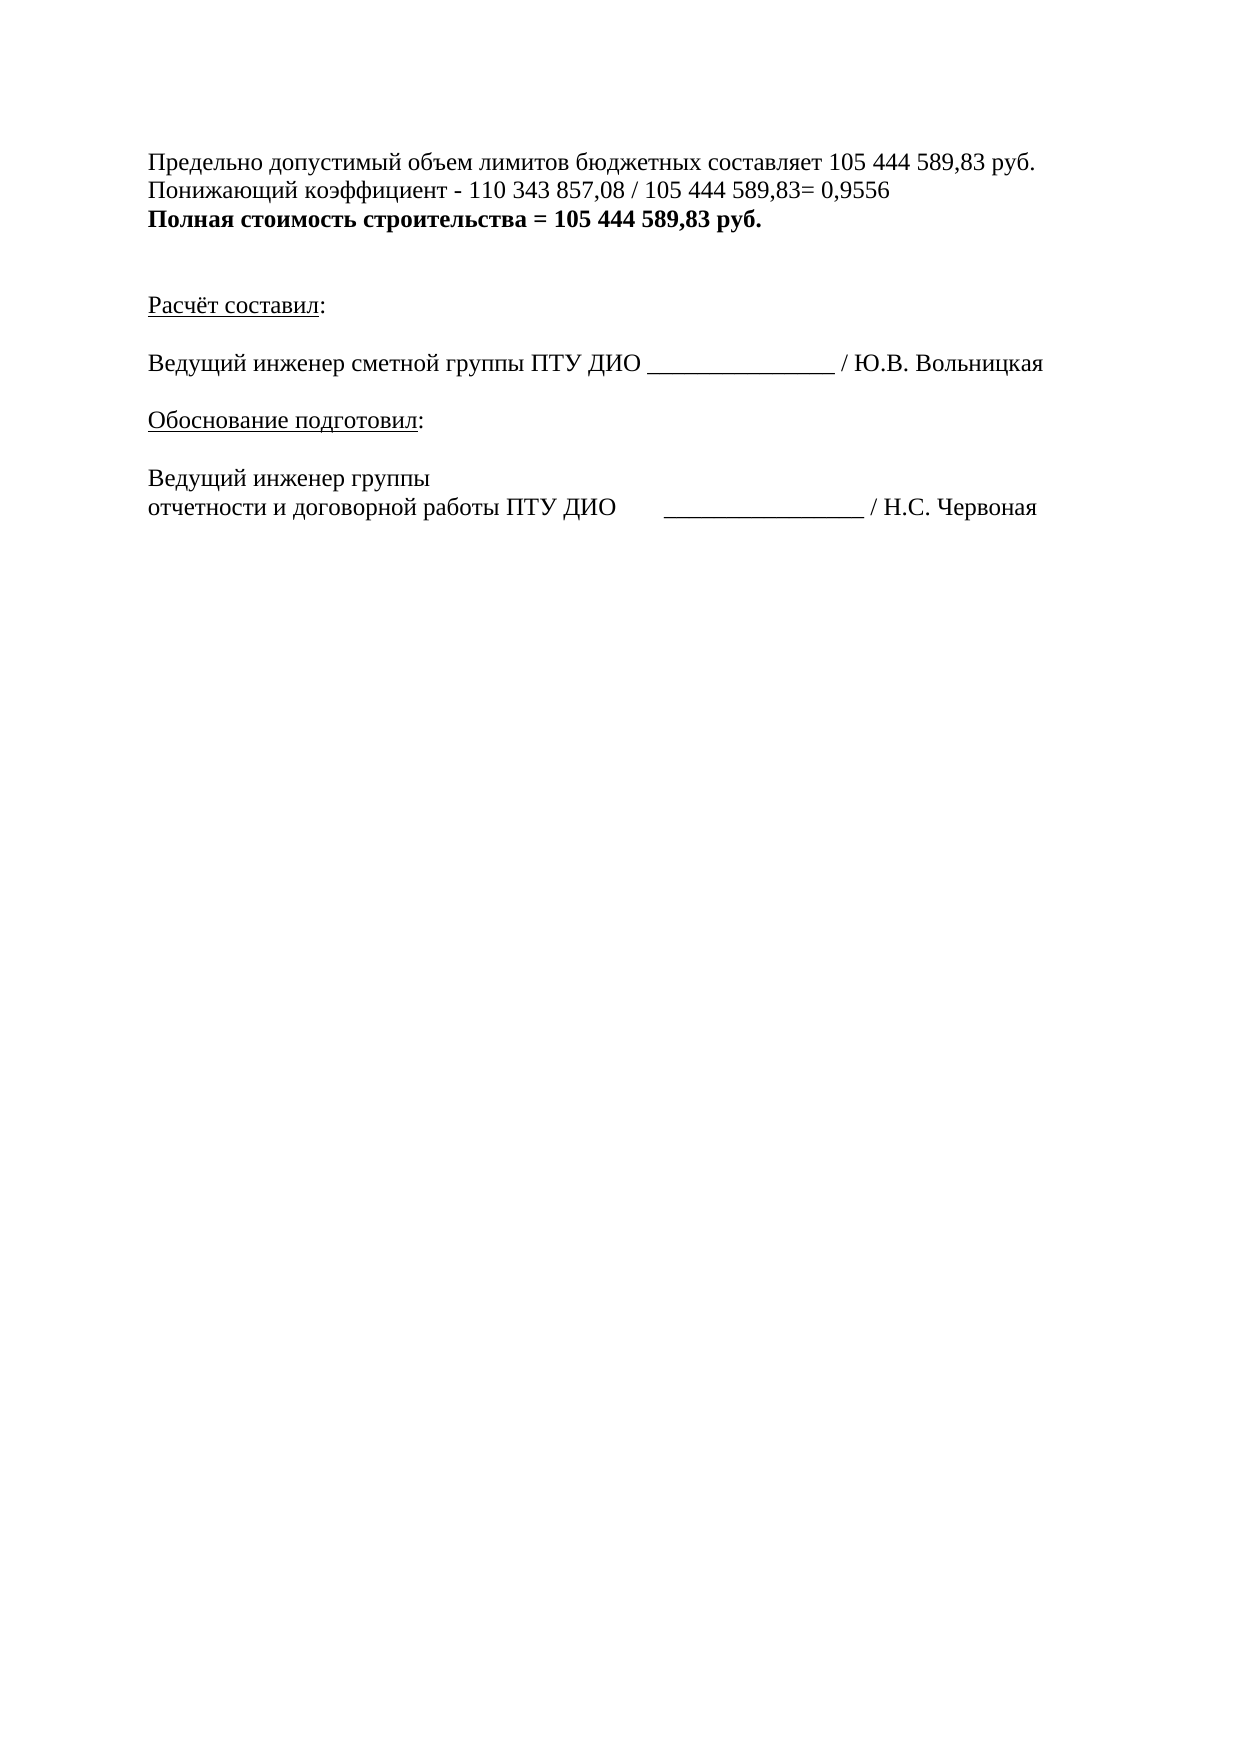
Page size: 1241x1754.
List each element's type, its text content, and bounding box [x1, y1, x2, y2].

text Обоснование подготовил: [148, 406, 1152, 434]
text Предельно допустимый объем лимитов бюджетных составляет 105 444 589,83 руб. [148, 147, 1152, 176]
text Понижающий коэффициент - 110 343 857,08 / 105 444 589,83= 0,9556 [148, 176, 1152, 204]
text отчетности и договорной работы ПТУ ДИО ________________ / Н.С. Червоная [148, 492, 1152, 521]
text Ведущий инженер сметной группы ПТУ ДИО _______________ / Ю.В. Вольницкая [148, 348, 1152, 377]
text Ведущий инженер группы [148, 463, 1152, 492]
text Расчёт составил: [148, 291, 1152, 319]
text Полная стоимость строительства = 105 444 589,83 руб. [148, 204, 1152, 233]
